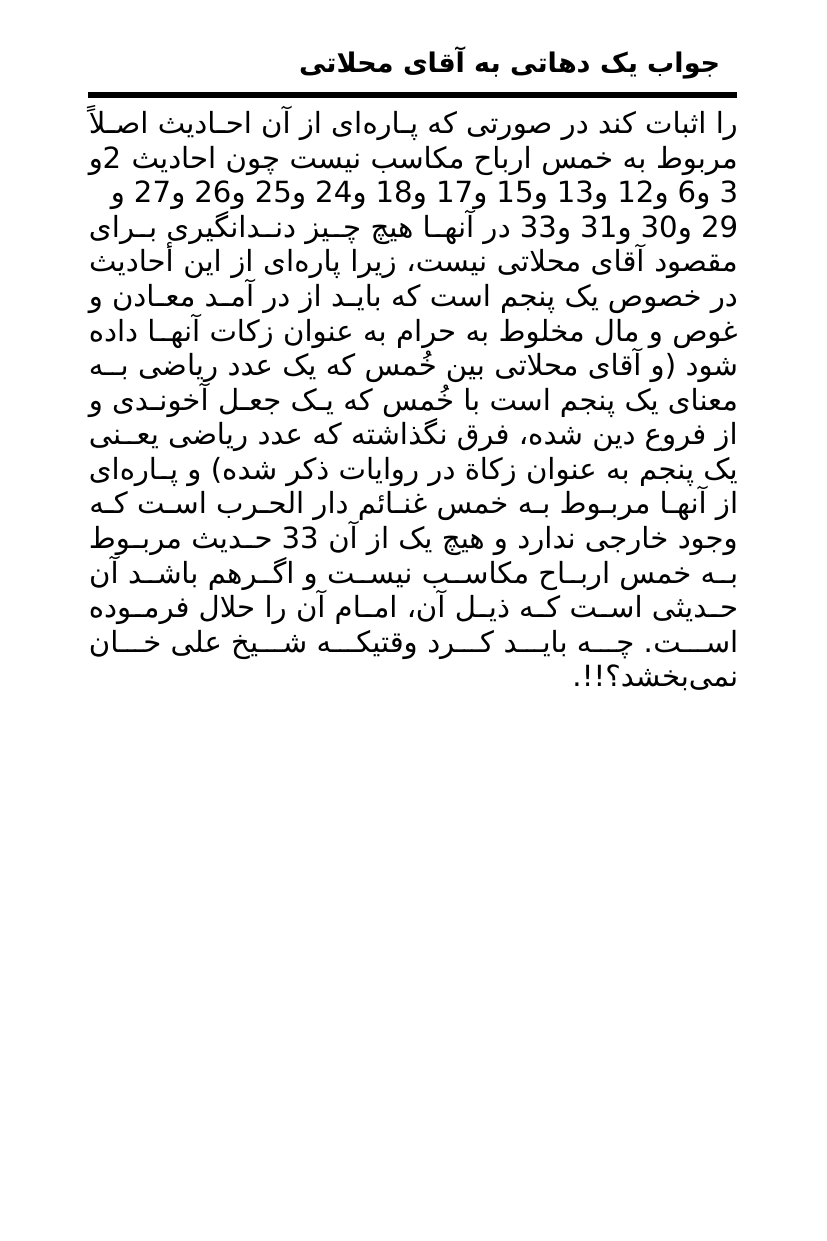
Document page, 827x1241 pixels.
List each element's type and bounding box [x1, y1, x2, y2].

text [89, 106, 738, 694]
